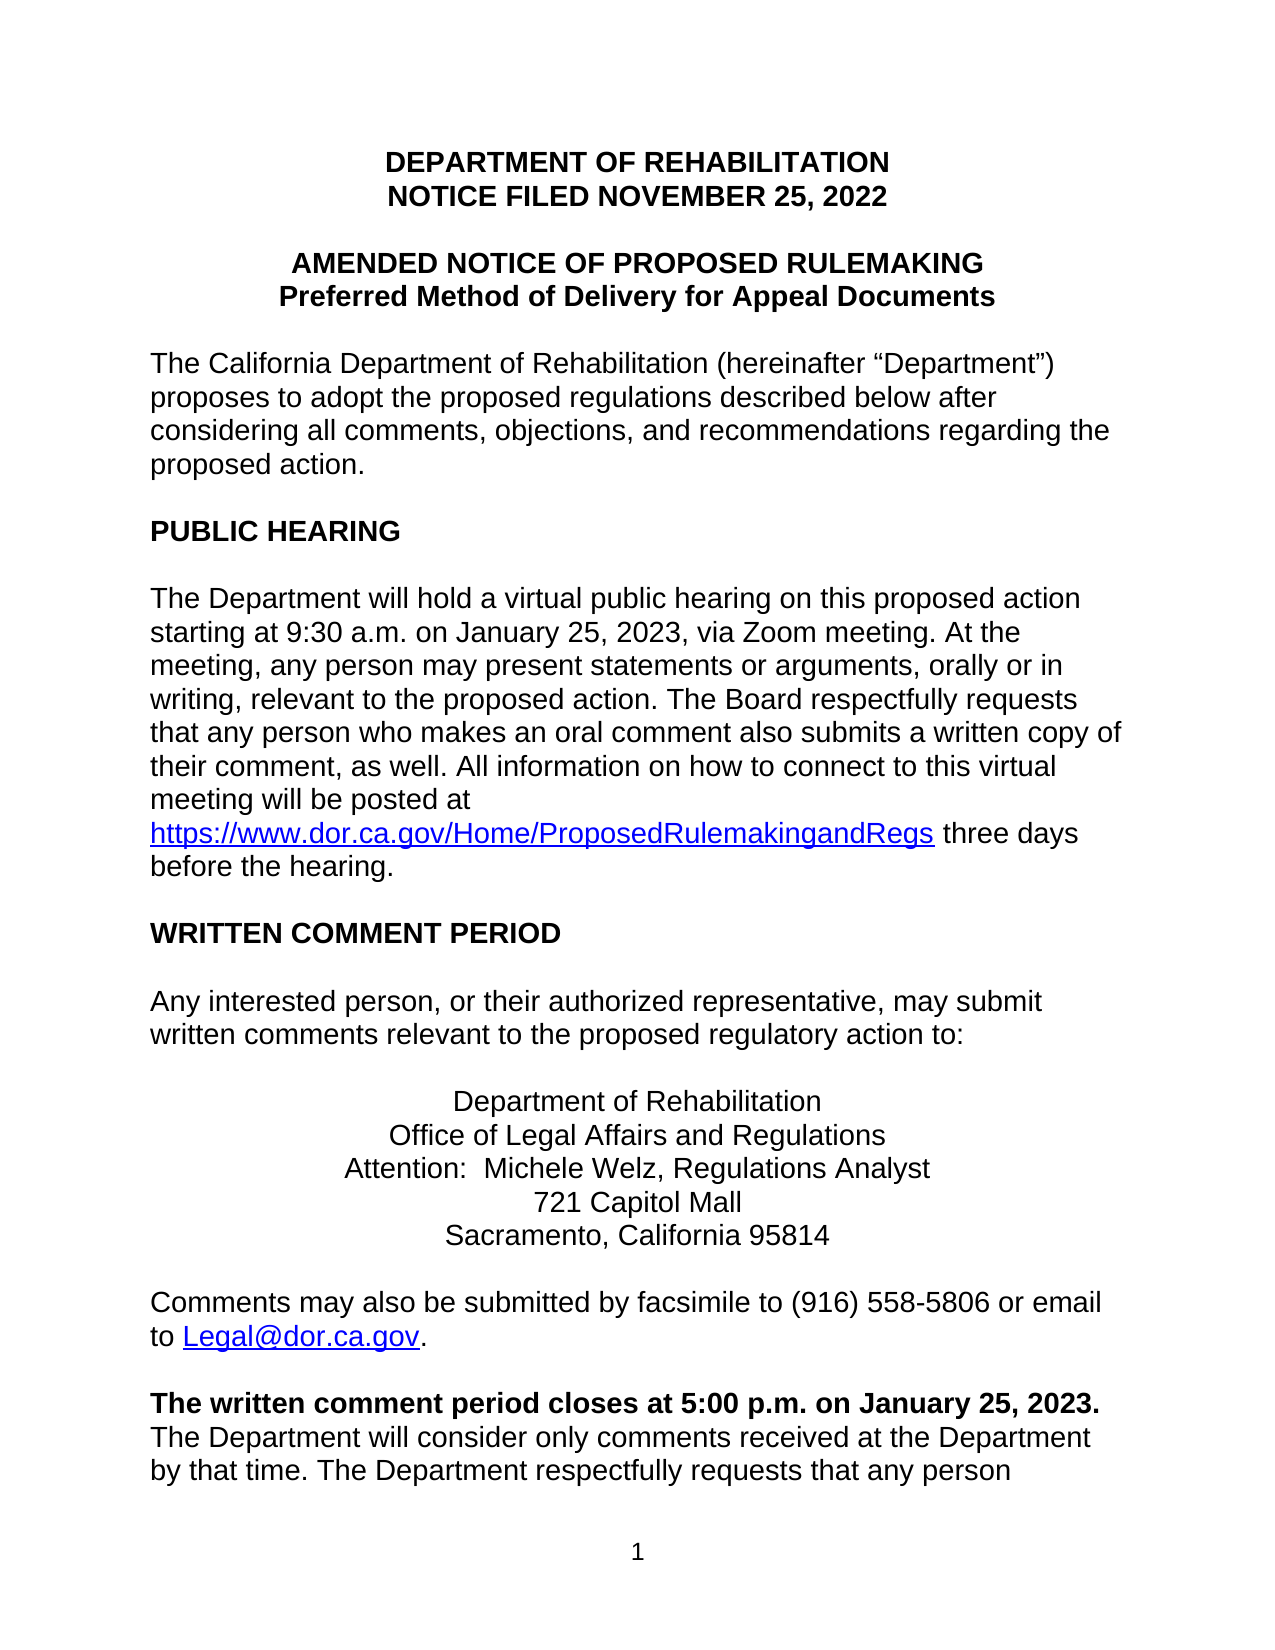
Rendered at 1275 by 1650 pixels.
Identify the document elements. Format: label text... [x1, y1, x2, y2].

text Comments may also be submitted by facsimile to (916) 558-5806 or email to Legal@dor.ca.gov. [150, 1285, 1125, 1352]
text The California Department of Rehabilitation (hereinafter “Department”) proposes to adopt the proposed regulations described below after considering all comments, objections, and recommendations regarding the proposed action. [150, 346, 1125, 480]
text WRITTEN COMMENT PERIOD [150, 916, 1125, 950]
text AMENDED NOTICE OF PROPOSED RULEMAKING [150, 246, 1125, 279]
text PUBLIC HEARING [150, 514, 1125, 547]
text Preferred Method of Delivery for Appeal Documents [150, 279, 1125, 313]
text Department of Rehabilitation [150, 1084, 1125, 1118]
text 721 Capitol Mall [150, 1185, 1125, 1218]
text The Department will hold a virtual public hearing on this proposed action starting at 9:30 a.m. on January 25, 2023, via Zoom meeting. At the meeting, any person may present statements or arguments, orally or in writing, relevant to the proposed action. The Board respectfully requests that any person who makes an oral comment also submits a written copy of their comment, as well. All information on how to connect to this virtual meeting will be posted at https://www.dor.ca.gov/Home/ProposedRulemakingandRegs three days before the hearing. [150, 581, 1125, 883]
text NOTICE FILED NOVEMBER 25, 2022 [150, 178, 1125, 212]
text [150, 1386, 1125, 1487]
text Office of Legal Affairs and Regulations [150, 1118, 1125, 1151]
text Attention: Michele Welz, Regulations Analyst [150, 1151, 1125, 1185]
text Sacramento, California 95814 [150, 1218, 1125, 1252]
text Any interested person, or their authorized representative, may submit written comments relevant to the proposed regulatory action to: [150, 983, 1125, 1051]
subtitle DEPARTMENT OF REHABILITATION [150, 145, 1125, 178]
